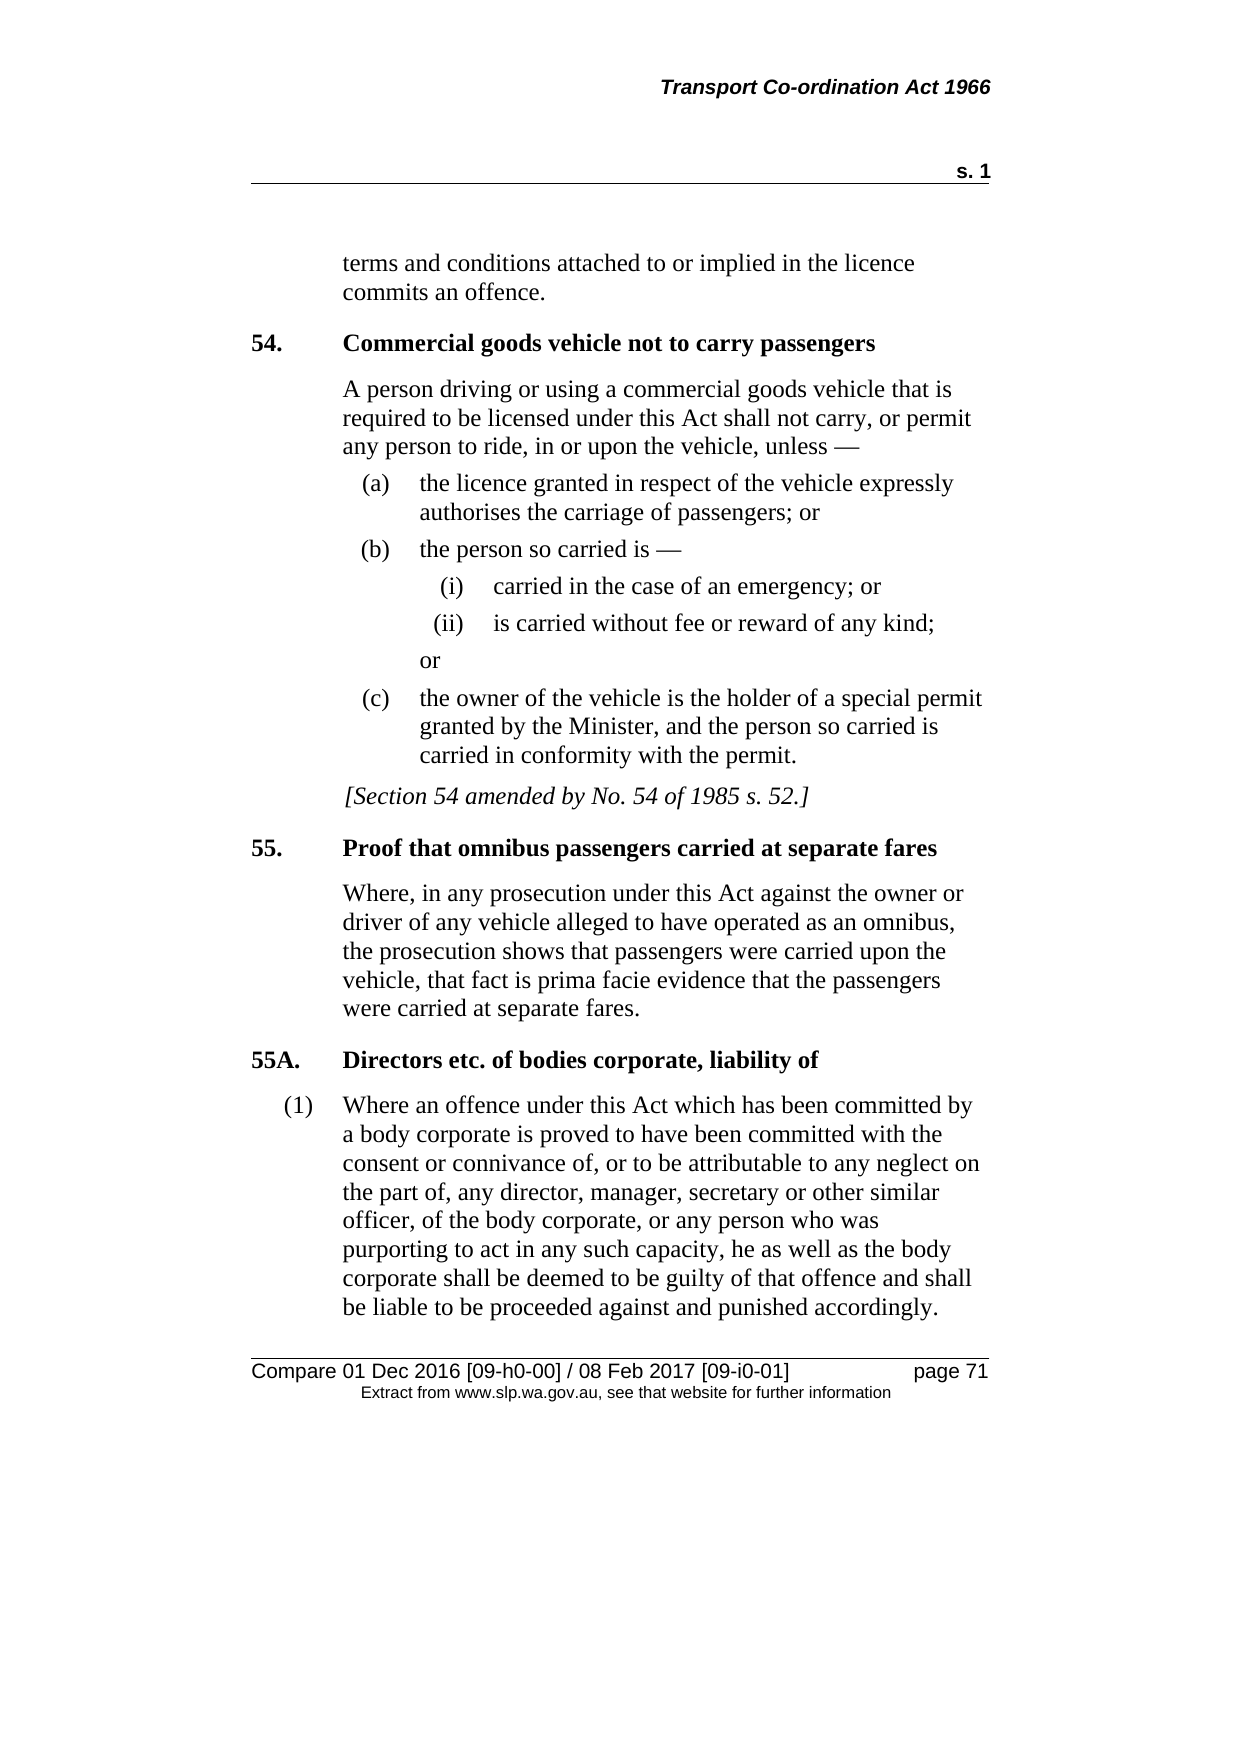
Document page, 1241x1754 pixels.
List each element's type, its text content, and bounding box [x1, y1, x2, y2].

text or [251, 646, 989, 674]
text (a) the licence granted in respect of the vehicle expressly authorises the carriage of passengers; or [251, 468, 989, 526]
text [Section 54 amended by No. 54 of 1985 s. 52.] [251, 781, 989, 810]
text A person driving or using a commercial goods vehicle that is required to be licensed under this Act shall not carry, or permit any person to ride, in or upon the vehicle, unless — [251, 374, 989, 460]
subtitle 55. Proof that omnibus passengers carried at separate fares [251, 833, 989, 862]
text (b) the person so carried is — [251, 534, 989, 563]
text (1) Where an offence under this Act which has been committed by a body corporate is proved to have been committed with the consent or connivance of, or to be attributable to any neglect on the part of, any director, manager, secretary or other similar officer, of the body corporate, or any person who was purporting to act in any such capacity, he as well as the body corporate shall be deemed to be guilty of that offence and shall be liable to be proceeded against and punished accordingly. [251, 1091, 989, 1321]
text (i) carried in the case of an emergency; or [251, 571, 989, 600]
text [251, 248, 989, 306]
subtitle 54. Commercial goods vehicle not to carry passengers [251, 328, 989, 357]
text (c) the owner of the vehicle is the holder of a special permit granted by the Minister, and the person so carried is carried in conformity with the permit. [251, 683, 989, 769]
subtitle 55A. Directors etc. of bodies corporate, liability of [251, 1045, 989, 1074]
text (ii) is carried without fee or reward of any kind; [251, 608, 989, 637]
text Where, in any prosecution under this Act against the owner or driver of any vehicle alleged to have operated as an omnibus, the prosecution shows that passengers were carried upon the vehicle, that fact is prima facie evidence that the passengers were carried at separate fares. [251, 878, 989, 1022]
